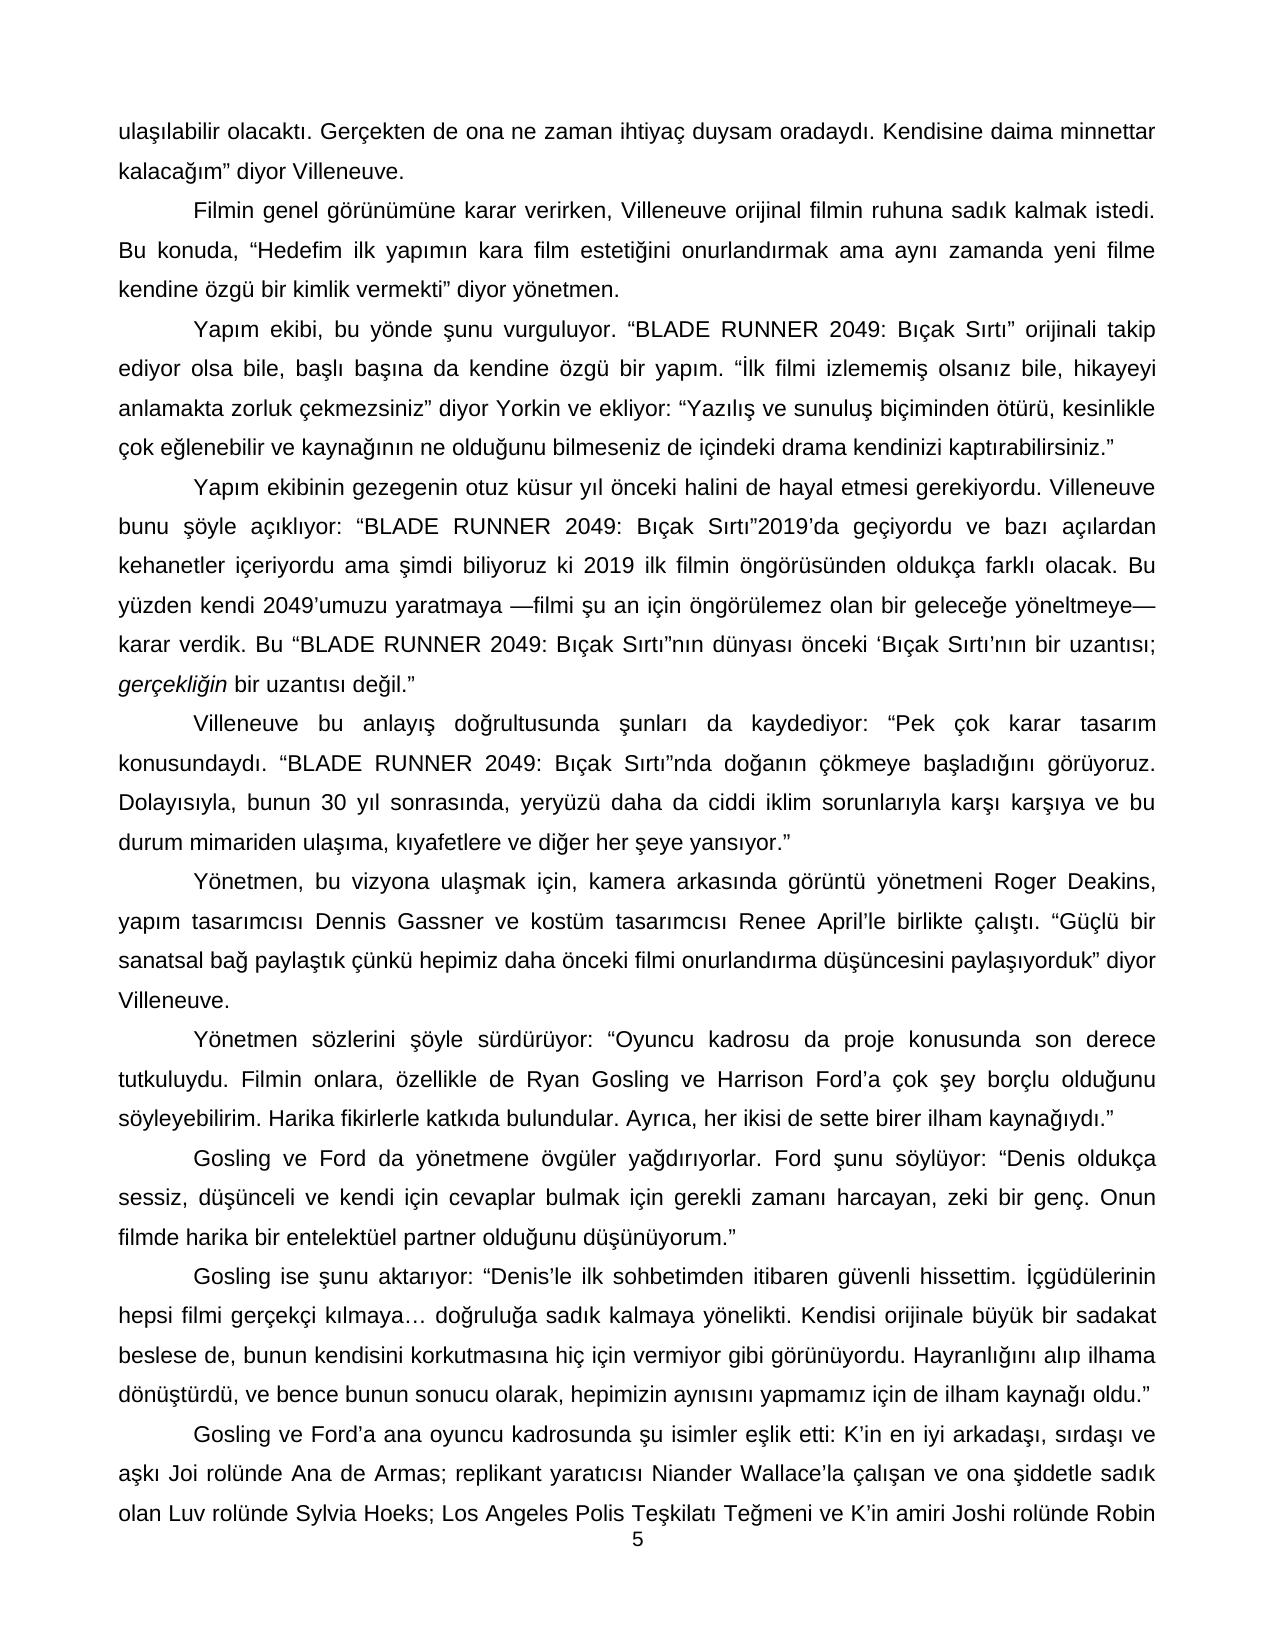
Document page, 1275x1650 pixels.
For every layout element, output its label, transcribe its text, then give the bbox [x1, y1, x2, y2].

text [118, 1421, 1157, 1526]
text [118, 118, 1157, 184]
text Villeneuve bu anlayış doğrultusunda şunları da kaydediyor: “Pek çok karar tasarım konusundaydı. “BLADE RUNNER 2049: Bıçak Sırtı”nda doğanın çökmeye başladığını görüyoruz. Dolayısıyla, bunun 30 yıl sonrasında, yeryüzü daha da ciddi iklim sorunlarıyla karşı karşıya ve bu durum mimariden ulaşıma, kıyafetlere ve diğer her şeye yansıyor.” [118, 710, 1157, 855]
text Filmin genel görünümüne karar verirken, Villeneuve orijinal filmin ruhuna sadık kalmak istedi. Bu konuda, “Hedefim ilk yapımın kara film estetiğini onurlandırmak ama aynı zamanda yeni filme kendine özgü bir kimlik vermekti” diyor yönetmen. [118, 197, 1157, 302]
text Yapım ekibinin gezegenin otuz küsur yıl önceki halini de hayal etmesi gerekiyordu. Villeneuve bunu şöyle açıklıyor: “BLADE RUNNER 2049: Bıçak Sırtı”2019’da geçiyordu ve bazı açılardan kehanetler içeriyordu ama şimdi biliyoruz ki 2019 ilk filmin öngörüsünden oldukça farklı olacak. Bu yüzden kendi 2049’umuzu yaratmaya —filmi şu an için öngörülemez olan bir geleceğe yöneltmeye— karar verdik. Bu “BLADE RUNNER 2049: Bıçak Sırtı”nın dünyası önceki ‘Bıçak Sırtı’nın bir uzantısı; gerçekliğin bir uzantısı değil.” [118, 473, 1157, 697]
text Yönetmen, bu vizyona ulaşmak için, kamera arkasında görüntü yönetmeni Roger Deakins, yapım tasarımcısı Dennis Gassner ve kostüm tasarımcısı Renee April’le birlikte çalıştı. “Güçlü bir sanatsal bağ paylaştık çünkü hepimiz daha önceki filmi onurlandırma düşüncesini paylaşıyorduk” diyor Villeneuve. [118, 868, 1157, 1013]
text Yapım ekibi, bu yönde şunu vurguluyor. “BLADE RUNNER 2049: Bıçak Sırtı” orijinali takip ediyor olsa bile, başlı başına da kendine özgü bir yapım. “İlk filmi izlememiş olsanız bile, hikayeyi anlamakta zorluk çekmezsiniz” diyor Yorkin ve ekliyor: “Yazılış ve sunuluş biçiminden ötürü, kesinlikle çok eğlenebilir ve kaynağının ne olduğunu bilmeseniz de içindeki drama kendinizi kaptırabilirsiniz.” [118, 316, 1157, 460]
text Yönetmen sözlerini şöyle sürdürüyor: “Oyuncu kadrosu da proje konusunda son derece tutkuluydu. Filmin onlara, özellikle de Ryan Gosling ve Harrison Ford’a çok şey borçlu olduğunu söyleyebilirim. Harika fikirlerle katkıda bulundular. Ayrıca, her ikisi de sette birer ilham kaynağıydı.” [118, 1026, 1157, 1131]
text Gosling ve Ford da yönetmene övgüler yağdırıyorlar. Ford şunu söylüyor: “Denis oldukça sessiz, düşünceli ve kendi için cevaplar bulmak için gerekli zamanı harcayan, zeki bir genç. Onun filmde harika bir entelektüel partner olduğunu düşünüyorum.” [118, 1144, 1157, 1250]
text Gosling ise şunu aktarıyor: “Denis’le ilk sohbetimden itibaren güvenli hissettim. İçgüdülerinin hepsi filmi gerçekçi kılmaya… doğruluğa sadık kalmaya yönelikti. Kendisi orijinale büyük bir sadakat beslese de, bunun kendisini korkutmasına hiç için vermiyor gibi görünüyordu. Hayranlığını alıp ilhama dönüştürdü, ve bence bunun sonucu olarak, hepimizin aynısını yapmamız için de ilham kaynağı oldu.” [118, 1263, 1157, 1408]
